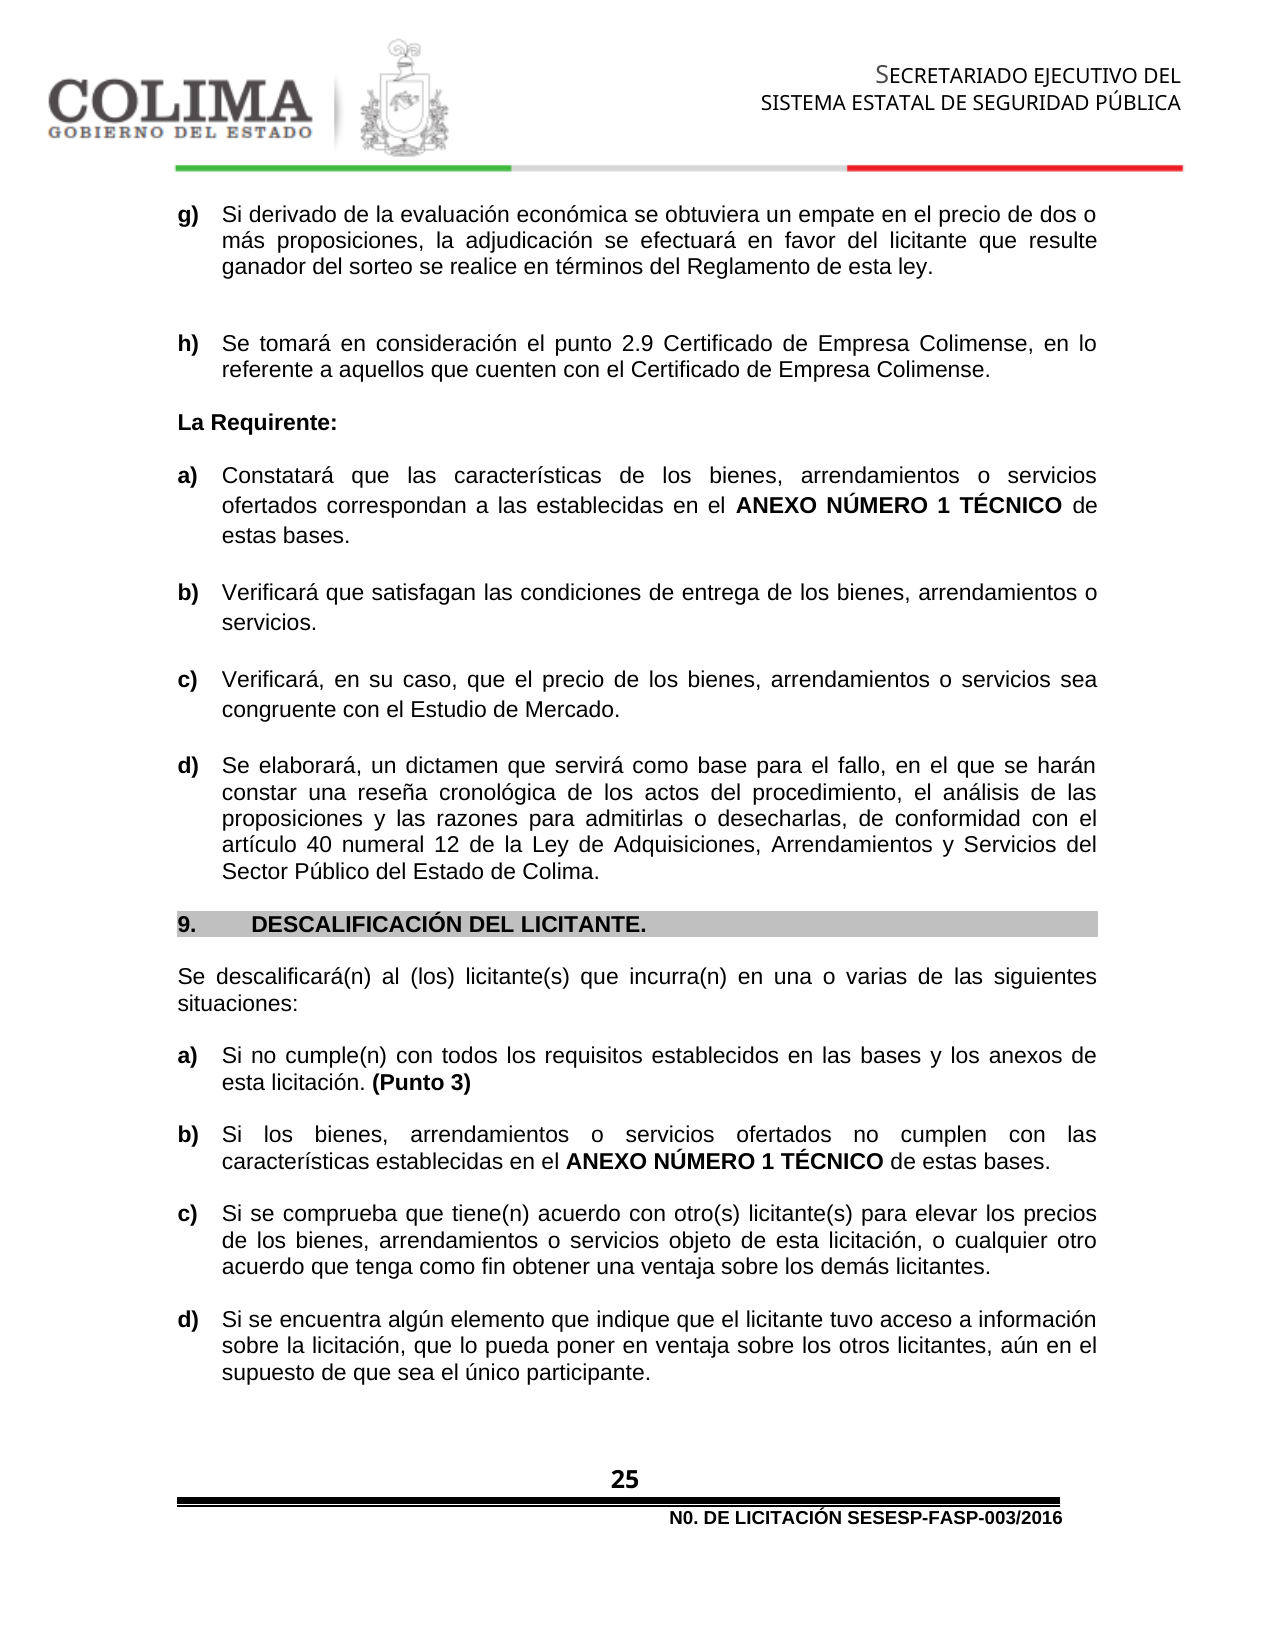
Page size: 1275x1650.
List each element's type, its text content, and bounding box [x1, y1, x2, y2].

list Si derivado de la evaluación económica se obtuviera un empate en el precio de dos o más proposiciones, la adjudicación se efectuará en favor del licitante que resulte ganador del sorteo que se realice en términos del Reglamento de esta ley. [177, 201, 1098, 280]
list Verificará, en su caso, que el precio de los bienes, arrendamientos o servicios sea congruente con el Estudio de Mercado. [177, 666, 1098, 722]
text 9. DESCALIFICACIÓN DEL LICITANTE. [177, 911, 1098, 937]
list Se tomará en consideración el punto 2.9 Certificado de Empresa Colimense, en lo referente a aquellos que cuenten con el Certificado de Empresa Colimense. [177, 330, 1098, 383]
text Se descalificará(n) al (los) licitante(s) que incurra(n) en una o varias de las siguientes situaciones: [177, 963, 1098, 1016]
list Verificará que satisfagan las condiciones de entrega de los bienes, arrendamientos o servicios. [177, 579, 1098, 635]
picture [36, 36, 1189, 180]
text La Requirente: [177, 409, 1098, 436]
text b) Si los bienes, arrendamientos o servicios ofertados no cumplen con las características establecidas en el ANEXO NÚMERO 1 TÉCNICO de estas bases. [177, 1121, 1098, 1174]
list Constatará que las características de los bienes, arrendamientos o servicios ofertados correspondan a las establecidas en el ANEXO NÚMERO 1 TÉCNICO de estas bases. [177, 462, 1098, 549]
text a) Si no cumple(n) con todos los requisitos establecidos en las bases y los anexos de esta licitación. (Punto 3) [177, 1042, 1098, 1095]
text d) Si se encuentra algún elemento que indique que el licitante tuvo acceso a información sobre la licitación, que lo pueda poner en ventaja sobre los otros licitantes, aún en el supuesto de que sea el único participante. [177, 1306, 1098, 1385]
text c) Si se comprueba que tiene(n) acuerdo con otro(s) licitante(s) para elevar los precios de los bienes, arrendamientos o servicios objeto de esta licitación, o cualquier otro acuerdo que tenga como fin obtener una ventaja sobre los demás licitantes. [177, 1200, 1098, 1279]
list Se elaborará, un dictamen que servirá como base para el fallo, en el que se harán constar una reseña cronológica de los actos del procedimiento, el análisis de las proposiciones y las razones para admitirlas o desecharlas, de conformidad con el artículo 40 numeral 12 de la Ley de Adquisiciones, Arrendamientos y Servicios del Sector Público del Estado de Colima. [177, 752, 1098, 884]
